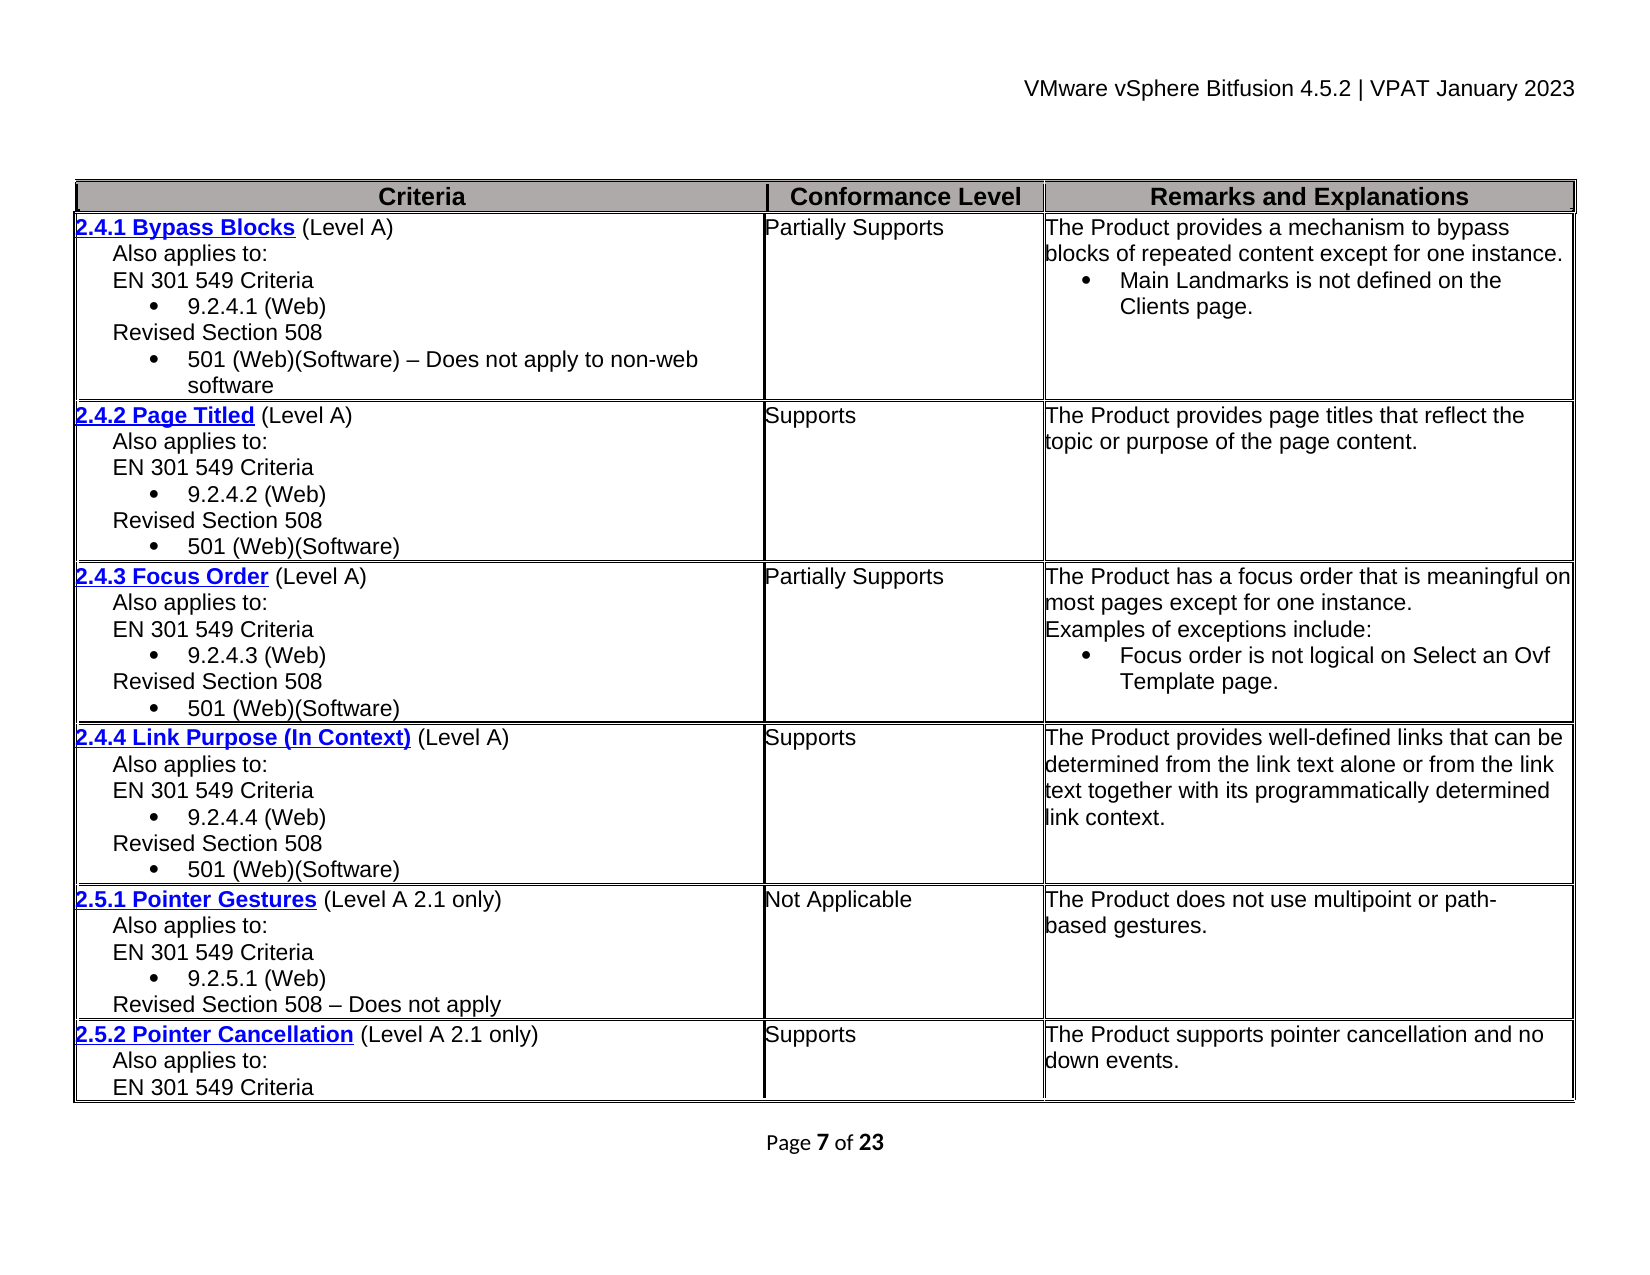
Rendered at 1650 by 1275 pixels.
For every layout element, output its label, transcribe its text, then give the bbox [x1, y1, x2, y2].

table_cell Supports [764, 1021, 1044, 1100]
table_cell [77, 1018, 764, 1100]
table_header Remarks and Explanations [1045, 182, 1573, 211]
table_cell Not Applicable [766, 886, 1043, 1017]
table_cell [1045, 1021, 1574, 1100]
table_cell Partially Supports [766, 214, 1043, 398]
table_header Conformance Level [767, 182, 1044, 211]
table_cell The Product does not use multipoint or path- based gestures. [1046, 886, 1572, 1017]
table_cell The Product has a focus order that is meaningful on most pages except for one instance. Examples of exceptions include: Focus order is not logical on Select an Ovf Template page. [1046, 563, 1572, 721]
table_cell 2.4.1 Bypass Blocks (Level A) Also applies to: EN 301 549 Criteria 9.2.4.1 (Web) Revised Section 508 501 (Web)(Software) – Does not apply to non-web software [77, 214, 763, 398]
table_cell The Product provides a mechanism to bypass blocks of repeated content except for one instance. Main Landmarks is not defined on the Clients page. [1046, 214, 1572, 398]
table_cell 2.4.2 Page Titled (Level A) Also applies to: EN 301 549 Criteria 9.2.4.2 (Web) Revised Section 508 501 (Web)(Software) [77, 399, 763, 560]
table_cell 2.5.1 Pointer Gestures (Level A 2.1 only) Also applies to: EN 301 549 Criteria 9.2.5.1 (Web) Revised Section 508 – Does not apply [77, 883, 763, 1017]
table_cell Partially Supports [766, 563, 1043, 721]
table_cell The Product provides page titles that reflect the topic or purpose of the page content. [1046, 402, 1572, 560]
table_cell Supports [766, 402, 1043, 560]
table_cell 2.4.4 Link Purpose (In Context) (Level A) Also applies to: EN 301 549 Criteria 9.2.4.4 (Web) Revised Section 508 501 (Web)(Software) [77, 721, 763, 882]
table_header Criteria [76, 182, 767, 211]
table_cell 2.4.3 Focus Order (Level A) Also applies to: EN 301 549 Criteria 9.2.4.3 (Web) Revised Section 508 501 (Web)(Software) [75, 560, 764, 721]
table_cell Supports [766, 725, 1043, 882]
table_cell The Product provides well-defined links that can be determined from the link text alone or from the link text together with its programmatically determined link context. [1046, 725, 1572, 882]
